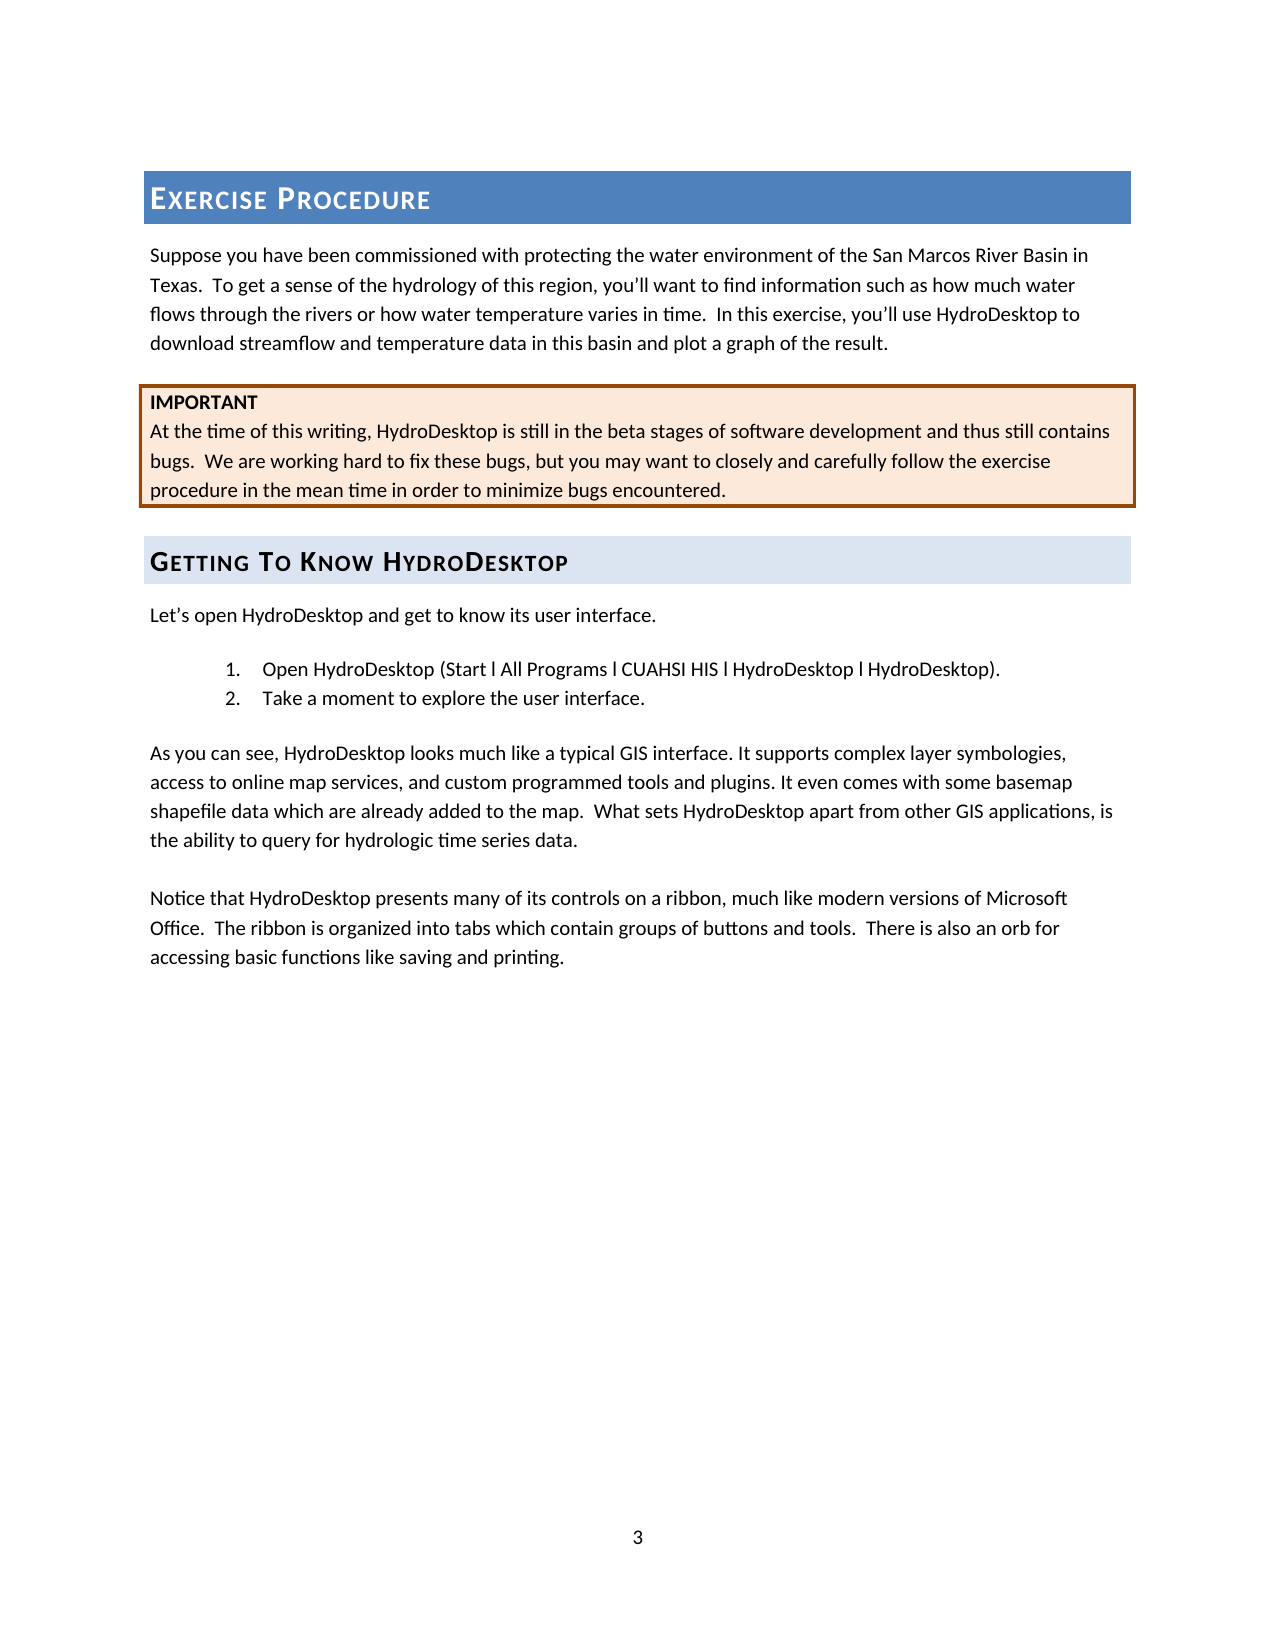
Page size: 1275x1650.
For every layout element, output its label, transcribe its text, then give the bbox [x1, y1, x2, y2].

text As you can see, HydroDesktop looks much like a typical GIS interface. It supports complex layer symbologies, access to online map services, and custom programmed tools and plugins. It even comes with some basemap shapefile data which are already added to the map. What sets HydroDesktop apart from other GIS applications, is the ability to query for hydrologic time series data. [150, 740, 1125, 853]
subtitle Getting To Know HydroDesktop [150, 543, 1125, 578]
list Open HydroDesktop (Start l All Programs l CUAHSI HIS l HydroDesktop l HydroDesktop). [225, 656, 1125, 682]
list Take a moment to explore the user interface. [225, 686, 1125, 711]
text Suppose you have been commissioned with protecting the water environment of the San Marcos River Basin in Texas. To get a sense of the hydrology of this region, you’ll want to find information such as how much water flows through the rivers or how water temperature varies in time. In this exercise, you’ll use HydroDesktop to download streamflow and temperature data in this basin and plot a graph of the result. [150, 243, 1125, 356]
text Let’s open HydroDesktop and get to know its user interface. [150, 602, 1125, 628]
text Notice that HydroDesktop presents many of its controls on a ribbon, much like modern versions of Microsoft Office. The ribbon is organized into tabs which contain groups of buttons and tools. There is also an orb for accessing basic functions like saving and printing. [150, 886, 1125, 969]
text IMPORTANT At the time of this writing, HydroDesktop is still in the beta stages of software development and thus still contains bugs. We are working hard to fix these bugs, but you may want to closely and carefully follow the exercise procedure in the mean time in order to minimize bugs encountered. [142, 388, 1133, 504]
subtitle Exercise Procedure [150, 177, 1125, 218]
